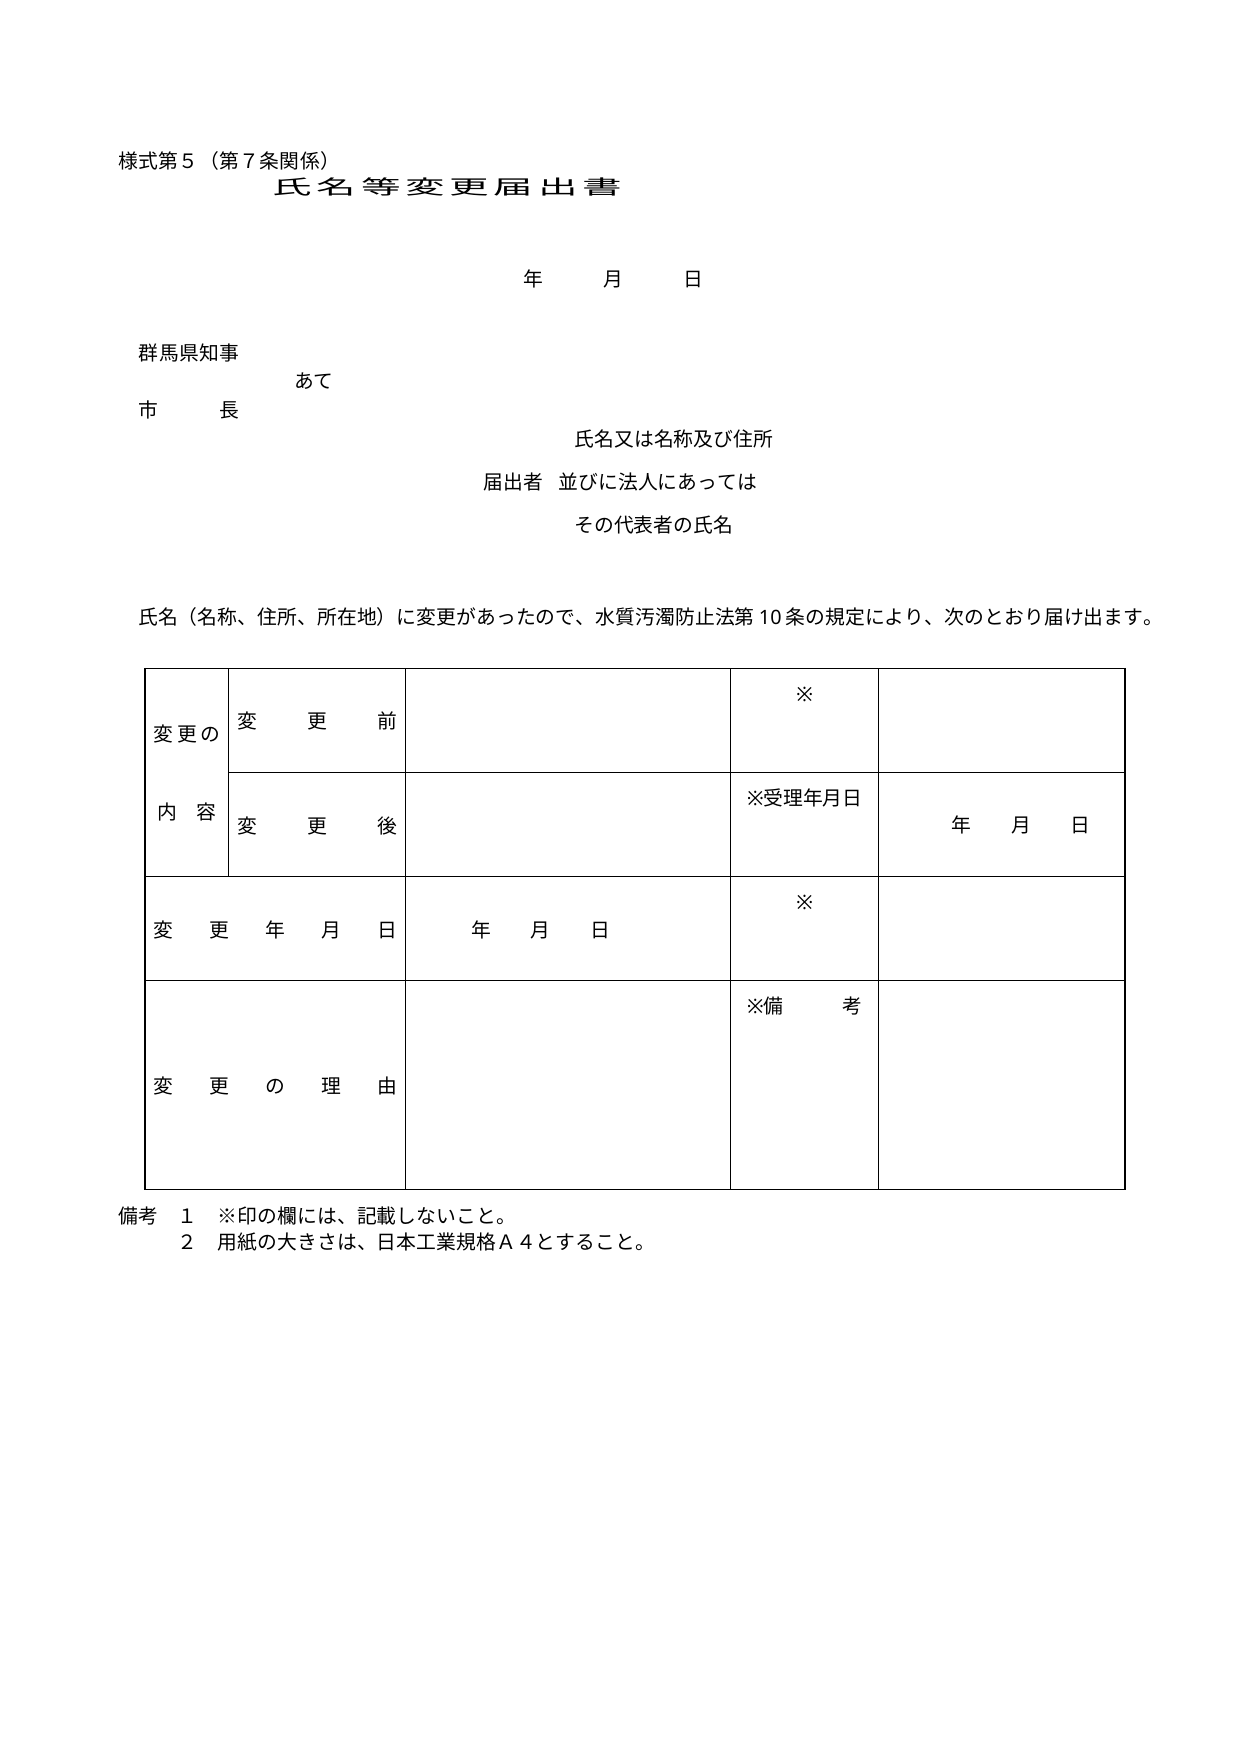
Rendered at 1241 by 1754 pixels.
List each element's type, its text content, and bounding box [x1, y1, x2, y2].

table_header [879, 669, 1124, 772]
text 年 月 日 [118, 252, 1152, 294]
table_header [406, 669, 730, 772]
text 備考 １ ※印の欄には、記載しないこと。 [118, 1203, 1152, 1229]
table_cell 変更年月日 [146, 877, 405, 980]
table_cell [879, 877, 1124, 980]
text あて [206, 366, 1152, 395]
table_cell [879, 981, 1124, 1189]
table_cell ※備 考 [731, 981, 878, 1189]
text 群馬県知事 [118, 337, 1152, 366]
table_cell 年 月 日 [406, 877, 730, 980]
table_header 変更の 内 容 [146, 669, 228, 876]
table_header 変更前 [229, 669, 405, 772]
text その代表者の氏名 [118, 509, 1152, 538]
text 市 長 [118, 395, 1152, 423]
text 氏名又は名称及び住所 [118, 423, 1152, 452]
table_cell 変更後 [229, 773, 405, 876]
text 氏 名 等 変 更 届 出 書 [118, 174, 1152, 200]
table_header ※ [731, 669, 878, 772]
table_cell ※受理年月日 [731, 773, 878, 876]
table_cell [406, 981, 730, 1189]
table_cell 変更の理由 [146, 981, 405, 1189]
text ２ 用紙の大きさは、日本工業規格Ａ４とすること。 [118, 1229, 1152, 1255]
text 氏名（名称、住所、所在地）に変更があったので、水質汚濁防止法第10条の規定により、次のとおり届け出ます。 [118, 605, 1152, 630]
table_cell [406, 773, 730, 876]
table_cell 年 月 日 [879, 773, 1124, 876]
text 届出者 並びに法人にあっては [118, 466, 1152, 495]
table_cell ※ [731, 877, 878, 980]
text 様式第５（第７条関係） [118, 148, 1152, 174]
